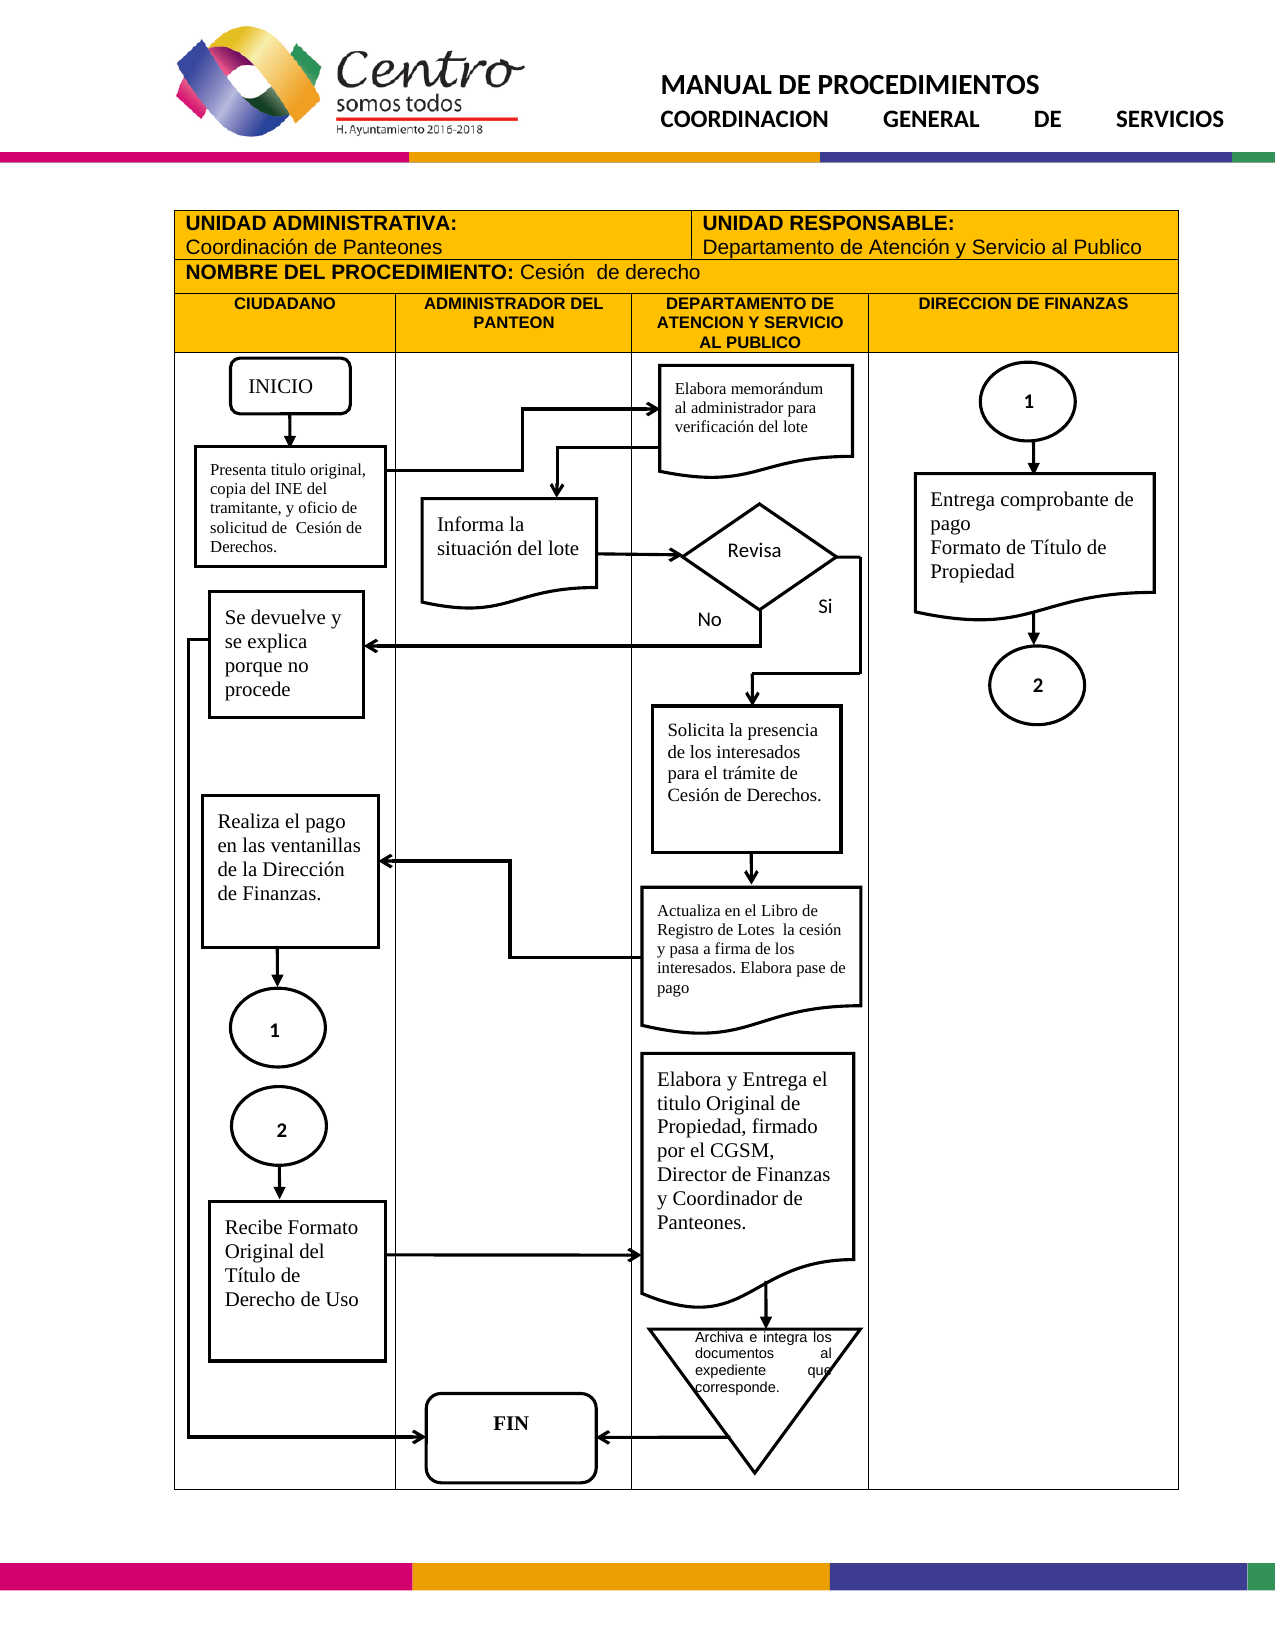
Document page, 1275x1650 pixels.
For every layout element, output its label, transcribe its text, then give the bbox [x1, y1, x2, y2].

table_header UNIDAD ADMINISTRATIVA: Coordinación de Panteones [175, 211, 691, 259]
table_cell DEPARTAMENTO DE ATENCION Y SERVICIO AL PUBLICO [632, 294, 868, 352]
table_cell NOMBRE DEL PROCEDIMIENTO: Cesión de derecho [175, 260, 1178, 293]
table_cell [869, 353, 1178, 1489]
table_cell [396, 1439, 631, 1489]
table_cell DIRECCION DE FINANZAS [869, 294, 1178, 352]
table_cell [175, 353, 395, 1489]
table_cell [396, 863, 631, 1253]
table_header UNIDAD RESPONSABLE: Departamento de Atención y Servicio al Publico [692, 211, 1178, 259]
picture [0, 152, 1275, 163]
table_cell [396, 353, 631, 469]
table_cell [396, 648, 631, 956]
table_cell ADMINISTRADOR DEL PANTEON [396, 294, 631, 352]
table_cell [632, 353, 868, 1489]
table_cell CIUDADANO [175, 294, 395, 352]
table_cell [396, 1257, 631, 1435]
table_cell [396, 411, 631, 644]
